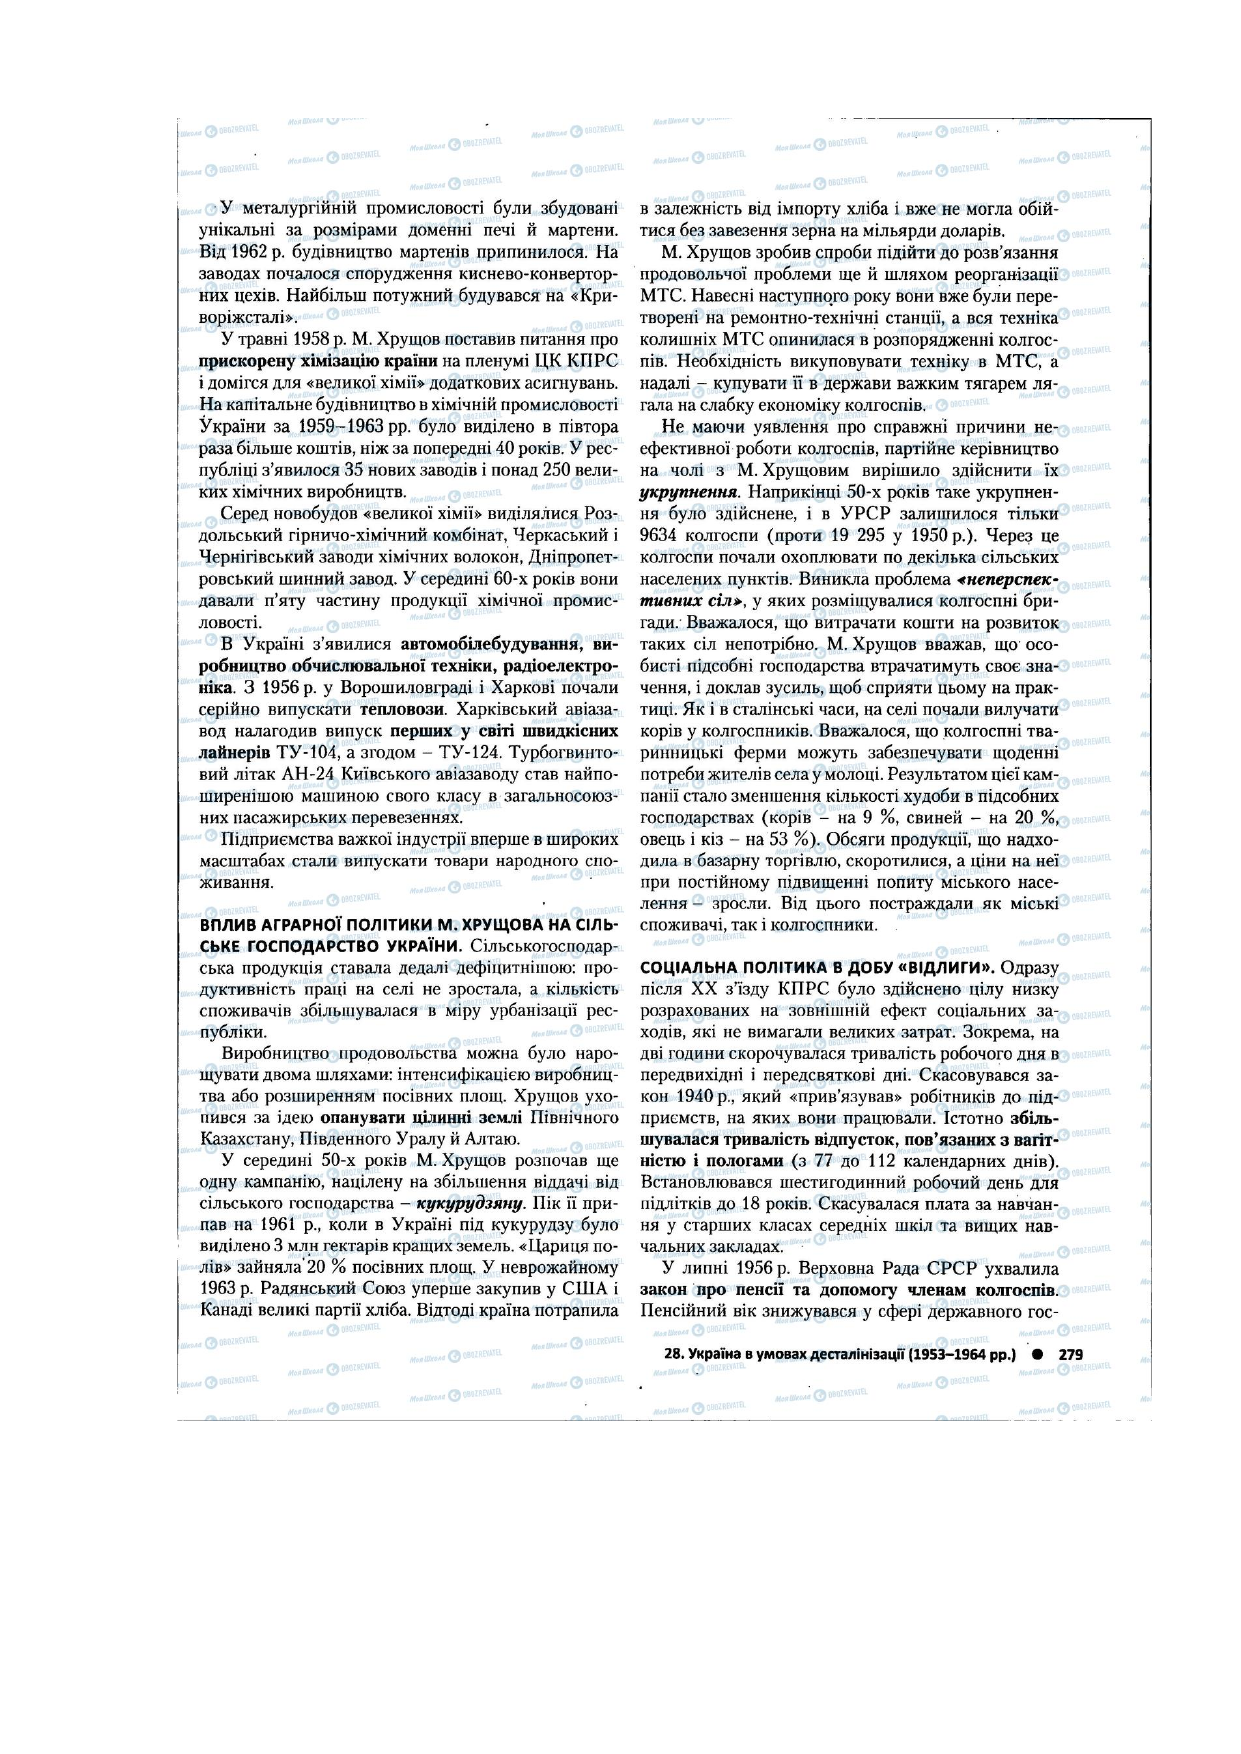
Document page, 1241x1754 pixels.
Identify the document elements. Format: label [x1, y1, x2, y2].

picture [177, 118, 1152, 1421]
